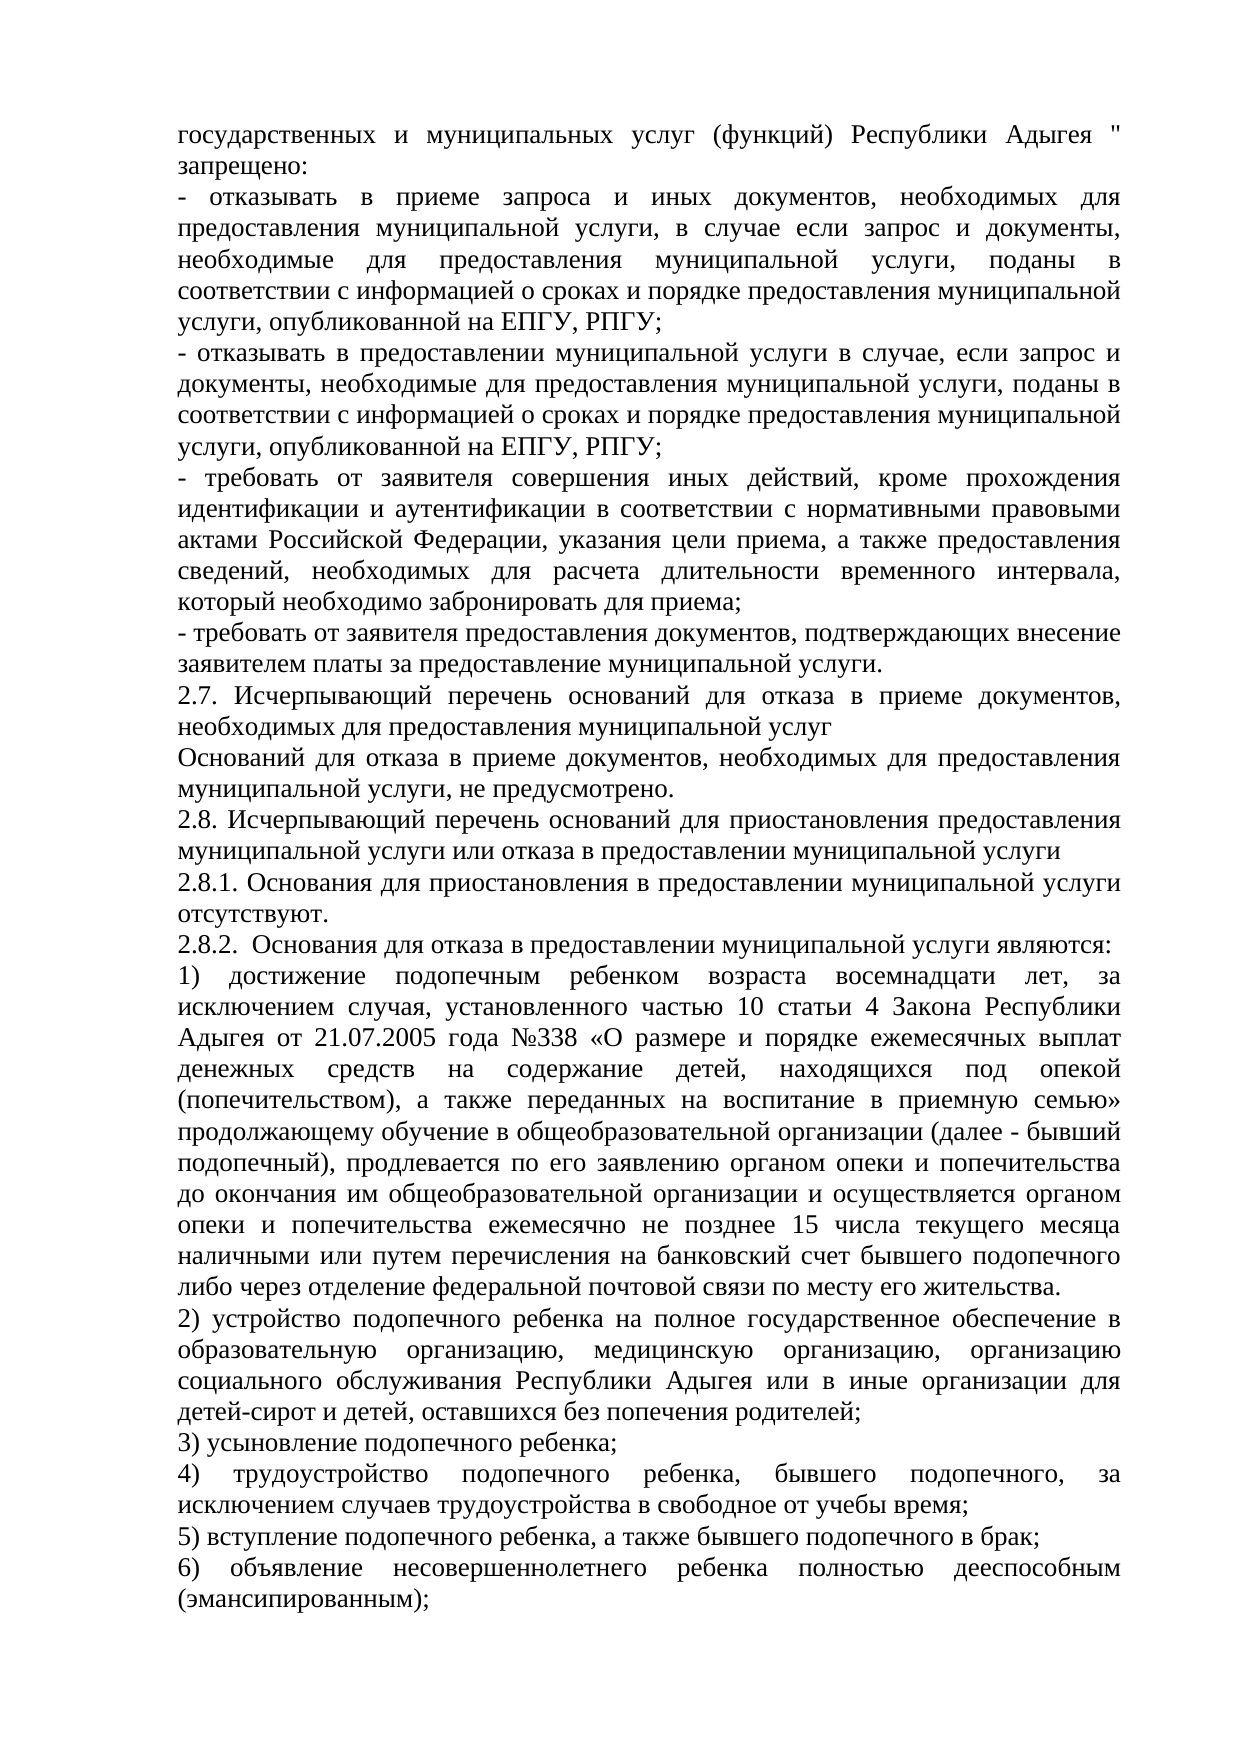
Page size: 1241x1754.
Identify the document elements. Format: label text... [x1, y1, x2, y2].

text 2.8. Исчерпывающий перечень оснований для приостановления предоставления муниципальной услуги или отказа в предоставлении муниципальной услуги [177, 803, 1122, 866]
text 6) объявление несовершеннолетнего ребенка полностью дееспособным (эмансипированным); [177, 1551, 1122, 1613]
text 5) вступление подопечного ребенка, а также бывшего подопечного в брак; [177, 1520, 1122, 1551]
text 1) достижение подопечным ребенком возраста восемнадцати лет, за исключением случая, установленного частью 10 статьи 4 Закона Республики Адыгея от 21.07.2005 года №338 «О размере и порядке ежемесячных выплат денежных средств на содержание детей, находящихся под опекой (попечительством), а также переданных на воспитание в приемную семью» продолжающему обучение в общеобразовательной организации (далее - бывший подопечный), продлевается по его заявлению органом опеки и попечительства до окончания им общеобразовательной организации и осуществляется органом опеки и попечительства ежемесячно не позднее 15 числа текущего месяца наличными или путем перечисления на банковский счет бывшего подопечного либо через отделение федеральной почтовой связи по месту его жительства. [177, 959, 1122, 1302]
text - отказывать в приеме запроса и иных документов, необходимых для предоставления муниципальной услуги, в случае если запрос и документы, необходимые для предоставления муниципальной услуги, поданы в соответствии с информацией о сроках и порядке предоставления муниципальной услуги, опубликованной на ЕПГУ, РПГУ; [177, 180, 1122, 336]
text 2.7. Исчерпывающий перечень оснований для отказа в приеме документов, необходимых для предоставления муниципальной услуг [177, 679, 1122, 741]
text 2.8.1. Основания для приостановления в предоставлении муниципальной услуги отсутствуют. [177, 866, 1122, 928]
text Оснований для отказа в приеме документов, необходимых для предоставления муниципальной услуги, не предусмотрено. [177, 741, 1122, 803]
text - отказывать в предоставлении муниципальной услуги в случае, если запрос и документы, необходимые для предоставления муниципальной услуги, поданы в соответствии с информацией о сроках и порядке предоставления муниципальной услуги, опубликованной на ЕПГУ, РПГУ; [177, 336, 1122, 461]
text - требовать от заявителя предоставления документов, подтверждающих внесение заявителем платы за предоставление муниципальной услуги. [177, 616, 1122, 679]
text 4) трудоустройство подопечного ребенка, бывшего подопечного, за исключением случаев трудоустройства в свободное от учебы время; [177, 1457, 1122, 1520]
text - требовать от заявителя совершения иных действий, кроме прохождения идентификации и аутентификации в соответствии с нормативными правовыми актами Российской Федерации, указания цели приема, а также предоставления сведений, необходимых для расчета длительности временного интервала, который необходимо забронировать для приема; [177, 461, 1122, 616]
text 2.8.2. Основания для отказа в предоставлении муниципальной услуги являются: [177, 928, 1122, 959]
text 2) устройство подопечного ребенка на полное государственное обеспечение в образовательную организацию, медицинскую организацию, организацию социального обслуживания Республики Адыгея или в иные организации для детей-сирот и детей, оставшихся без попечения родителей; [177, 1302, 1122, 1426]
text 3) усыновление подопечного ребенка; [177, 1426, 1122, 1457]
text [177, 118, 1122, 180]
